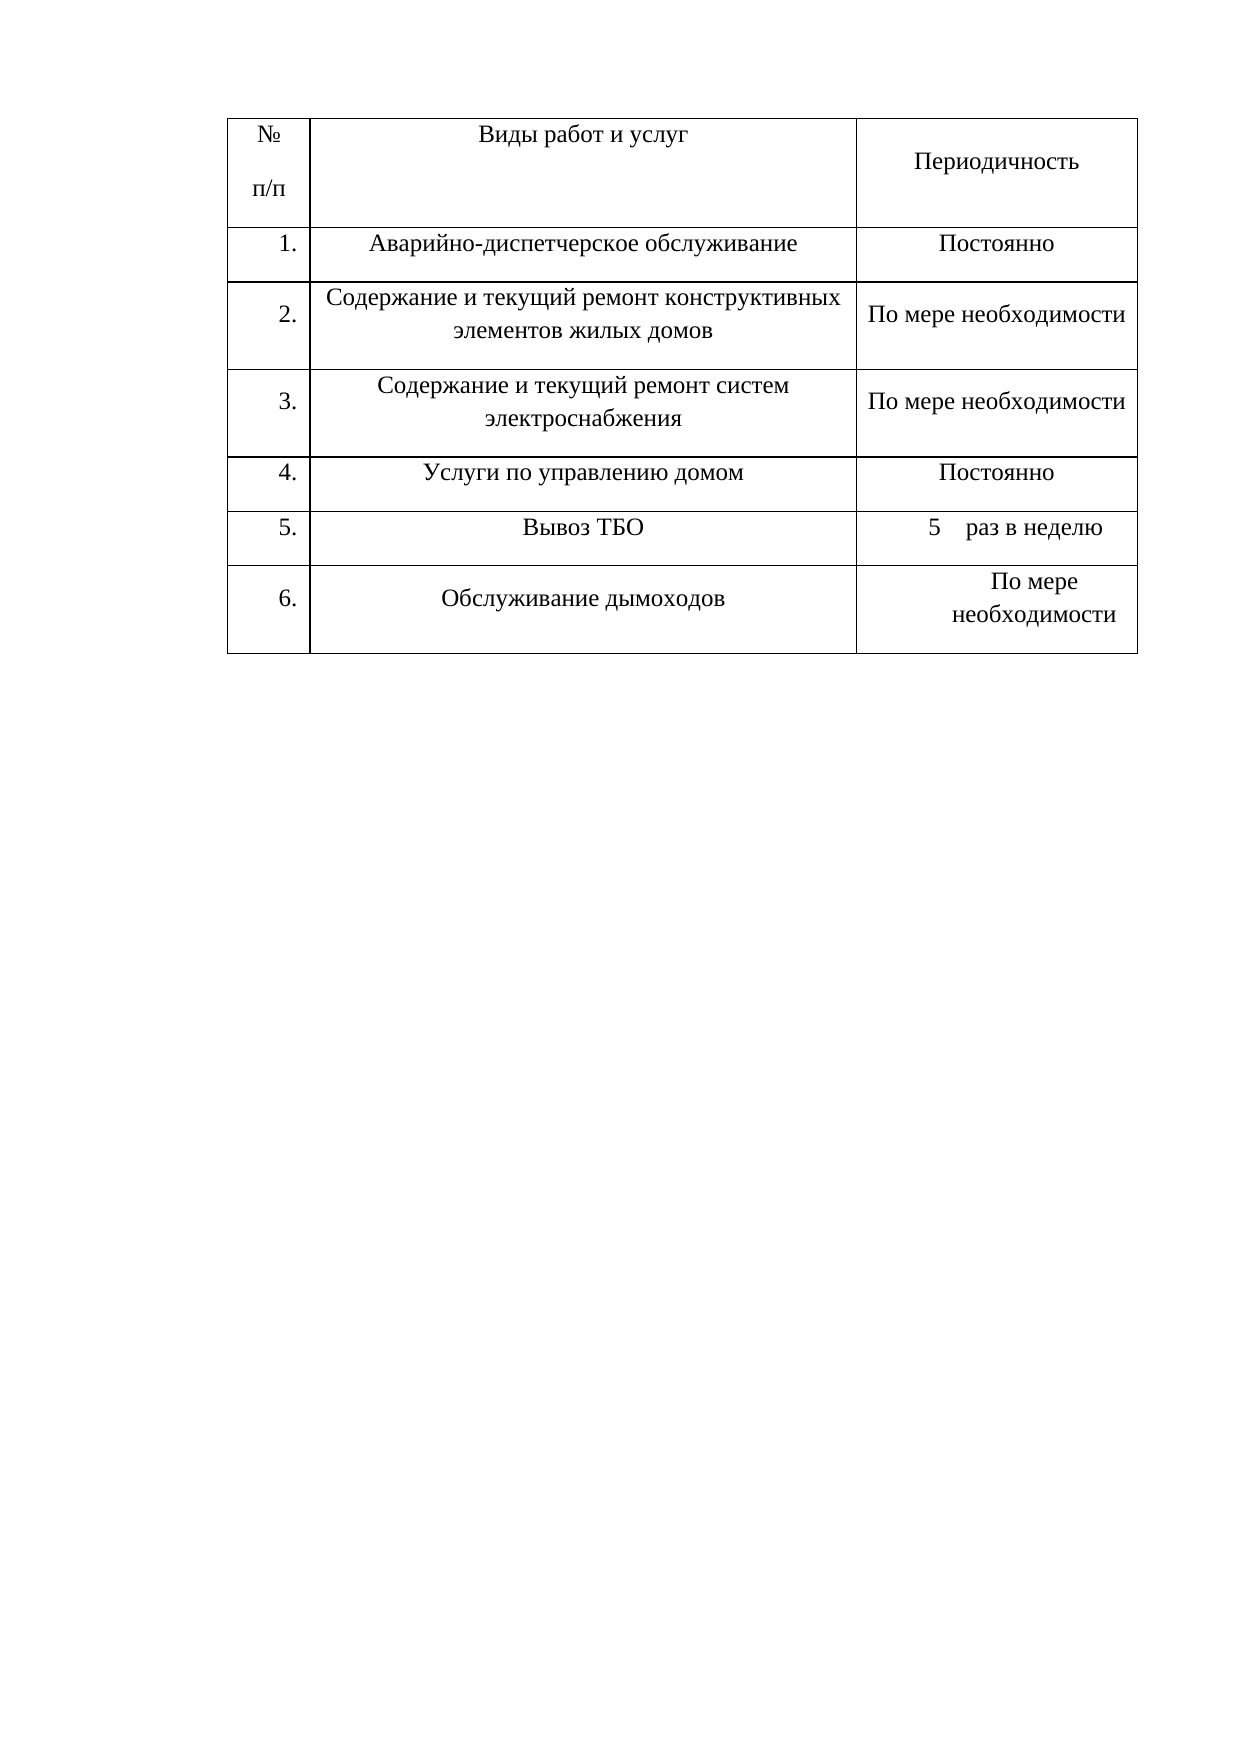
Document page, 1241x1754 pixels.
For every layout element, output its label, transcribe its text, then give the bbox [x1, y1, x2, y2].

table_cell По мере необходимости [857, 370, 1137, 456]
table_cell 1. [228, 228, 309, 281]
table_cell 3. [228, 370, 309, 456]
table_cell 5. [228, 512, 309, 565]
table_cell 2. [228, 283, 309, 369]
table_cell По мере необходимости [857, 283, 1137, 369]
table_header № п/п [228, 119, 309, 227]
table_cell Аварийно-диспетчерское обслуживание [311, 228, 856, 281]
table_cell Постоянно [857, 228, 1137, 281]
table_cell Вывоз ТБО [311, 512, 856, 565]
table_cell Содержание и текущий ремонт конструктивных элементов жилых домов [311, 283, 856, 369]
table_cell По мере необходимости [857, 566, 1137, 653]
table_cell Услуги по управлению домом [311, 458, 856, 511]
table_header Периодичность [857, 119, 1137, 227]
table_cell Содержание и текущий ремонт систем электроснабжения [311, 370, 856, 456]
table_cell 4. [228, 458, 309, 511]
table_cell 6. [228, 566, 309, 653]
table_cell Обслуживание дымоходов [311, 566, 856, 653]
table_cell раз в неделю [857, 512, 1137, 565]
table_cell Постоянно [857, 458, 1137, 511]
table_header Виды работ и услуг [311, 119, 856, 227]
